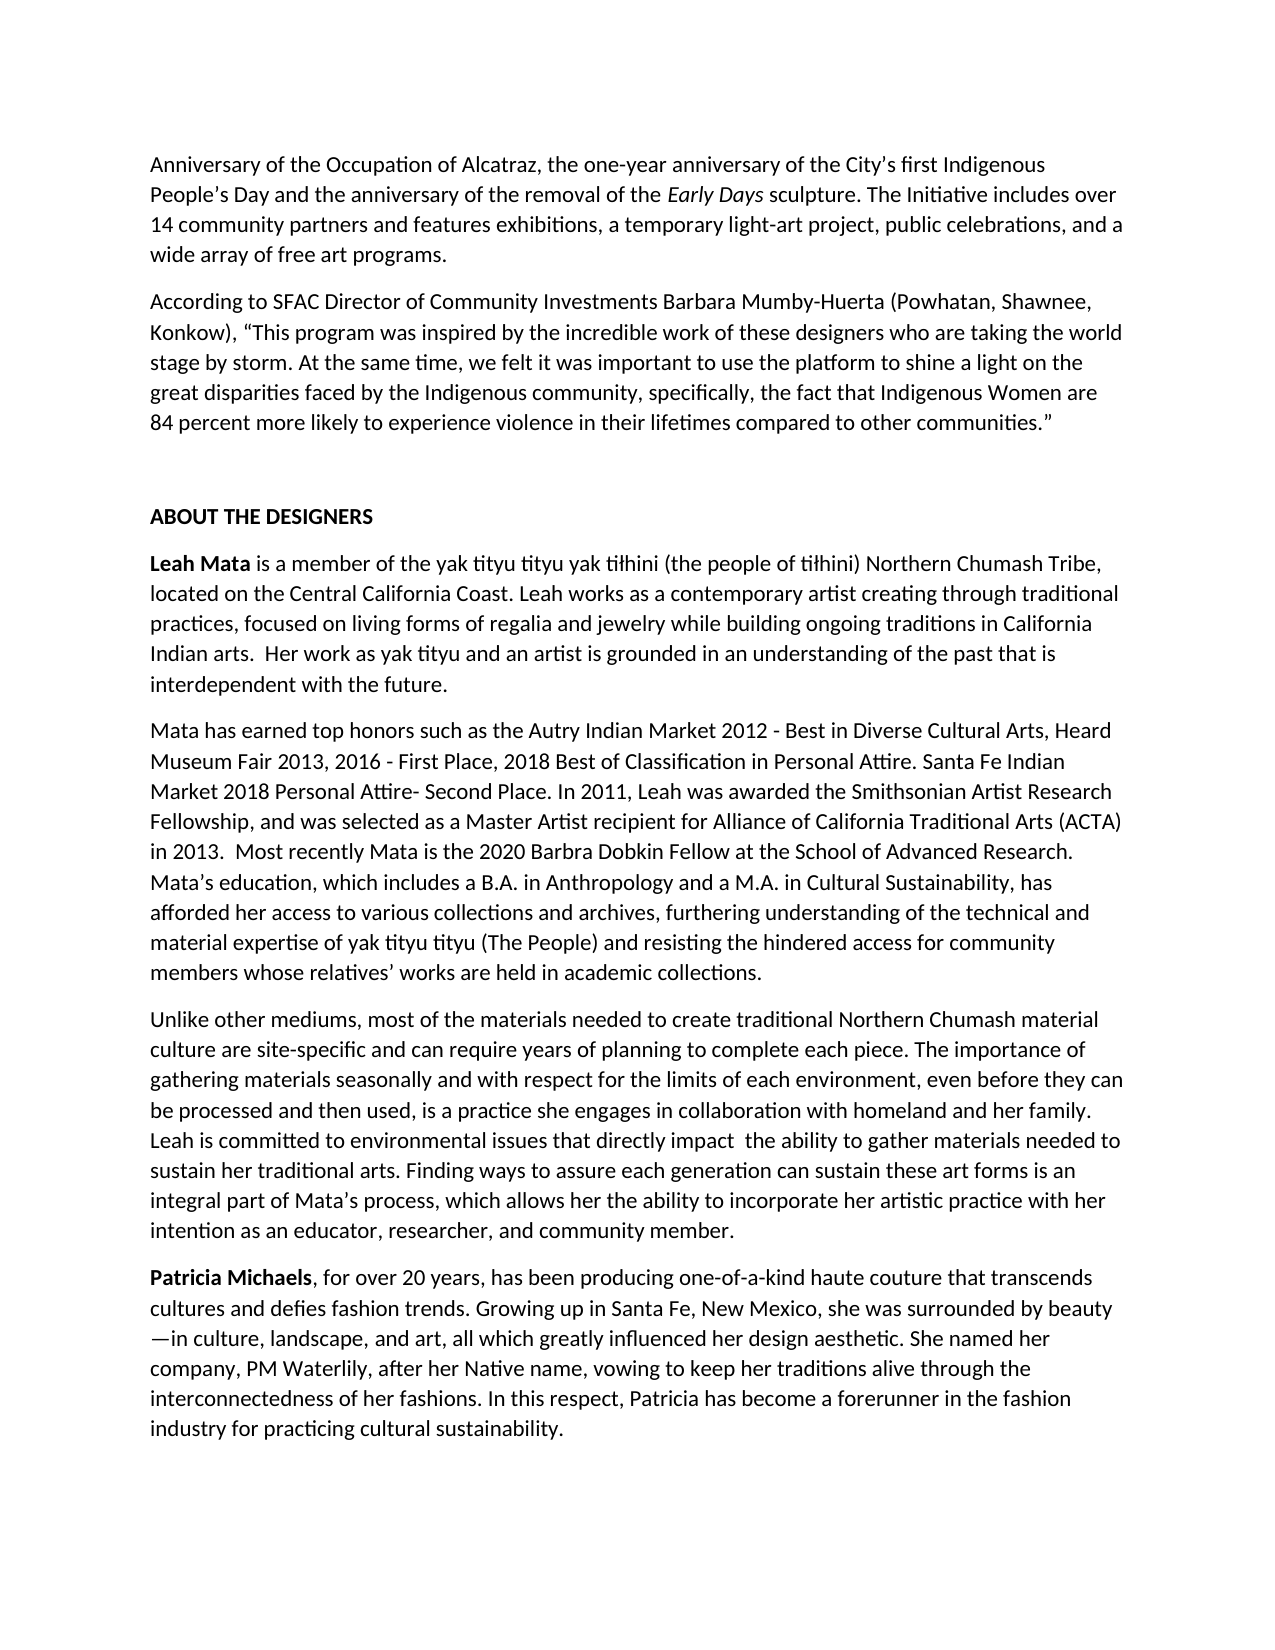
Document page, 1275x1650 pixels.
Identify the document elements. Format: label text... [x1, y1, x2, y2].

text Mata has earned top honors such as the Autry Indian Market 2012 - Best in Diverse Cultural Arts, Heard Museum Fair 2013, 2016 - First Place, 2018 Best of Classification in Personal Attire. Santa Fe Indian Market 2018 Personal Attire- Second Place. In 2011, Leah was awarded the Smithsonian Artist Research Fellowship, and was selected as a Master Artist recipient for Alliance of California Traditional Arts (ACTA) in 2013. Most recently Mata is the 2020 Barbra Dobkin Fellow at the School of Advanced Research. Mata’s education, which includes a B.A. in Anthropology and a M.A. in Cultural Sustainability, has afforded her access to various collections and archives, furthering understanding of the technical and material expertise of yak tityu tityu (The People) and resisting the hindered access for community members whose relatives’ works are held in academic collections. [150, 717, 1125, 986]
text ABOUT THE DESIGNERS [150, 502, 1125, 530]
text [150, 150, 1125, 269]
text Unlike other mediums, most of the materials needed to create traditional Northern Chumash material culture are site-specific and can require years of planning to complete each piece. The importance of gathering materials seasonally and with respect for the limits of each environment, even before they can be processed and then used, is a practice she engages in collaboration with homeland and her family. Leah is committed to environmental issues that directly impact the ability to gather materials needed to sustain her traditional arts. Finding ways to assure each generation can sustain these art forms is an integral part of Mata’s process, which allows her the ability to incorporate her artistic practice with her intention as an educator, researcher, and community member. [150, 1005, 1125, 1245]
text According to SFAC Director of Community Investments Barbara Mumby-Huerta (Powhatan, Shawnee, Konkow), “This program was inspired by the incredible work of these designers who are taking the world stage by storm. At the same time, we felt it was important to use the platform to shine a light on the great disparities faced by the Indigenous community, specifically, the fact that Indigenous Women are 84 percent more likely to experience violence in their lifetimes compared to other communities.” [150, 287, 1125, 436]
text Patricia Michaels, for over 20 years, has been producing one-of-a-kind haute couture that transcends cultures and defies fashion trends. Growing up in Santa Fe, New Mexico, she was surrounded by beauty—in culture, landscape, and art, all which greatly influenced her design aesthetic. She named her company, PM Waterlily, after her Native name, vowing to keep her traditions alive through the interconnectedness of her fashions. In this respect, Patricia has become a forerunner in the fashion industry for practicing cultural sustainability. [150, 1263, 1125, 1443]
text Leah Mata is a member of the yak tityu tityu yak tiłhini (the people of tiłhini) Northern Chumash Tribe, located on the Central California Coast. Leah works as a contemporary artist creating through traditional practices, focused on living forms of regalia and jewelry while building ongoing traditions in California Indian arts. Her work as yak tityu and an artist is grounded in an understanding of the past that is interdependent with the future. [150, 549, 1125, 698]
